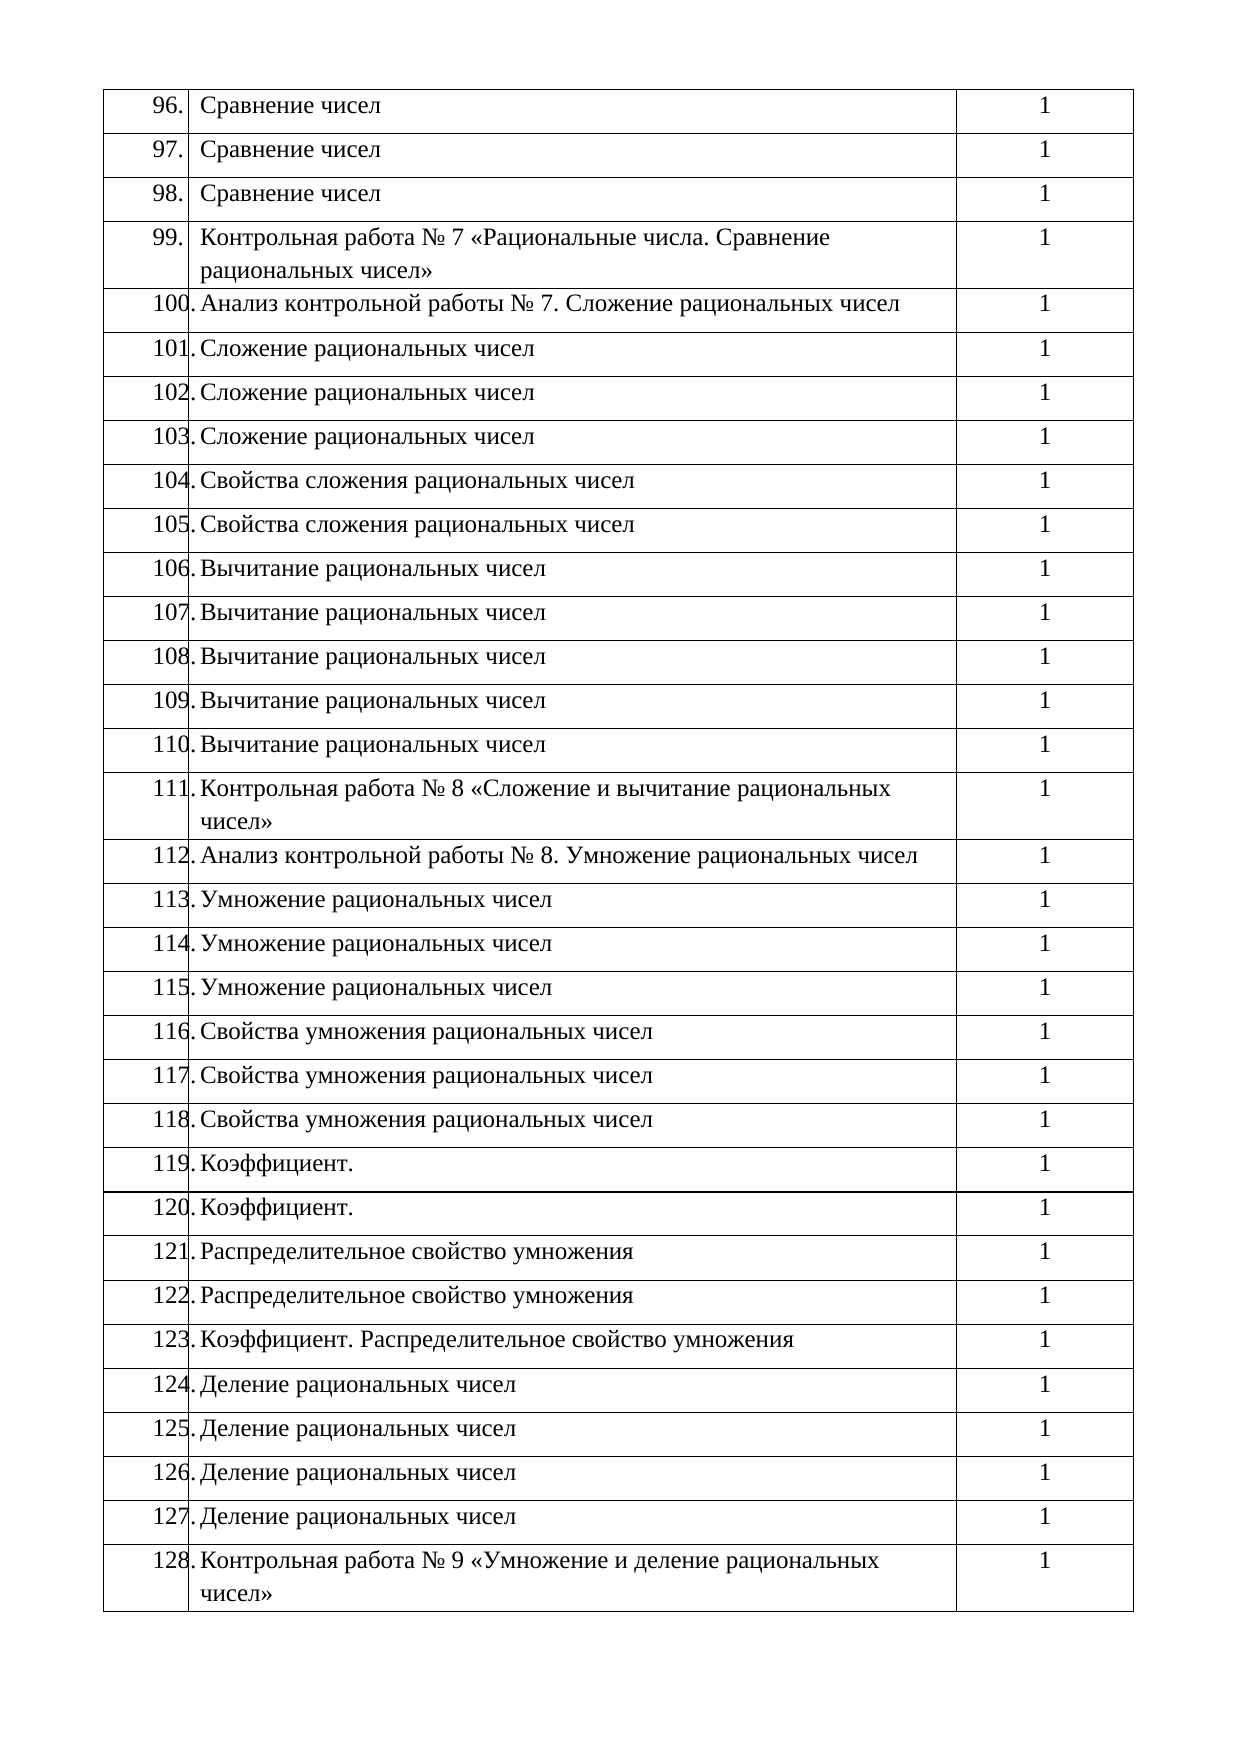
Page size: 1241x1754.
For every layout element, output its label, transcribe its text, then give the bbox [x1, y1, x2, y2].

table_cell [104, 178, 188, 221]
table_cell Контрольная работа № 8 «Сложение и вычитание рациональных чисел» [189, 773, 956, 839]
table_cell 1 [957, 421, 1133, 464]
table_cell [104, 884, 188, 927]
table_cell Сравнение чисел [189, 178, 956, 221]
table_cell Сравнение чисел [189, 134, 956, 177]
table_cell [104, 553, 188, 596]
table_cell 1 [957, 1193, 1133, 1235]
table_cell 1 [957, 222, 1133, 287]
table_cell Коэффициент. Распределительное свойство умножения [189, 1325, 956, 1368]
table_cell Распределительное свойство умножения [189, 1281, 956, 1323]
table_cell 1 [957, 884, 1133, 927]
table_cell [104, 773, 188, 839]
table_cell Анализ контрольной работы № 8. Умножение рациональных чисел [189, 840, 956, 883]
table_cell Коэффициент. [189, 1193, 956, 1235]
table_cell [104, 641, 188, 684]
table_cell Вычитание рациональных чисел [189, 641, 956, 684]
table_cell 1 [957, 178, 1133, 221]
table_cell [104, 729, 188, 772]
table_cell [104, 1369, 188, 1412]
table_cell 1 [957, 641, 1133, 684]
table_cell [104, 134, 188, 177]
table_cell 1 [957, 972, 1133, 1015]
table_cell 1 [957, 928, 1133, 971]
table_cell Деление рациональных чисел [189, 1457, 956, 1500]
table_cell [104, 289, 188, 332]
table_cell [104, 1193, 188, 1235]
table_cell [104, 1281, 188, 1323]
table_cell 1 [957, 465, 1133, 508]
table_cell 1 [957, 134, 1133, 177]
table_cell Умножение рациональных чисел [189, 928, 956, 971]
table_cell 1 [957, 1016, 1133, 1059]
table_cell 1 [957, 597, 1133, 640]
table_cell 1 [957, 729, 1133, 772]
table_cell Распределительное свойство умножения [189, 1236, 956, 1279]
table_cell 1 [957, 840, 1133, 883]
table_cell 1 [957, 289, 1133, 332]
table_cell Деление рациональных чисел [189, 1413, 956, 1456]
table_cell [104, 1016, 188, 1059]
table_cell [104, 377, 188, 420]
table_cell Вычитание рациональных чисел [189, 597, 956, 640]
table_cell Вычитание рациональных чисел [189, 553, 956, 596]
table_cell [104, 1325, 188, 1368]
table_cell [104, 685, 188, 728]
table_cell Умножение рациональных чисел [189, 884, 956, 927]
table_cell Свойства сложения рациональных чисел [189, 509, 956, 552]
table_cell [104, 1104, 188, 1147]
table_cell Контрольная работа № 7 «Рациональные числа. Сравнение рациональных чисел» [189, 222, 956, 287]
table_cell Вычитание рациональных чисел [189, 729, 956, 772]
table_cell 1 [957, 1545, 1133, 1611]
table_cell Контрольная работа № 9 «Умножение и деление рациональных чисел» [189, 1545, 956, 1611]
table_cell Сложение рациональных чисел [189, 333, 956, 376]
table_cell 1 [957, 1413, 1133, 1456]
table_cell Анализ контрольной работы № 7. Сложение рациональных чисел [189, 289, 956, 332]
table_cell [104, 465, 188, 508]
table_cell [104, 1060, 188, 1103]
table_cell Свойства сложения рациональных чисел [189, 465, 956, 508]
table_cell 1 [957, 553, 1133, 596]
table_cell [104, 1545, 188, 1611]
table_cell Сравнение чисел [189, 90, 956, 133]
table_cell [104, 1236, 188, 1279]
table_cell Вычитание рациональных чисел [189, 685, 956, 728]
table_cell 1 [957, 1325, 1133, 1368]
table_cell 1 [957, 1457, 1133, 1500]
table_cell [104, 509, 188, 552]
table_cell 1 [957, 1281, 1133, 1323]
table_cell 1 [957, 1236, 1133, 1279]
table_cell [104, 1501, 188, 1544]
table_cell [104, 1413, 188, 1456]
table_cell [104, 333, 188, 376]
table_cell Деление рациональных чисел [189, 1501, 956, 1544]
table_cell Свойства умножения рациональных чисел [189, 1104, 956, 1147]
table_cell 1 [957, 509, 1133, 552]
table_cell 1 [957, 90, 1133, 133]
table_cell [104, 1457, 188, 1500]
table_cell Умножение рациональных чисел [189, 972, 956, 1015]
table_cell 1 [957, 1060, 1133, 1103]
table_cell [104, 597, 188, 640]
table_cell 1 [957, 1104, 1133, 1147]
table_cell 1 [957, 333, 1133, 376]
table_cell Сложение рациональных чисел [189, 421, 956, 464]
table_cell [104, 421, 188, 464]
table_cell [104, 840, 188, 883]
table_cell Коэффициент. [189, 1148, 956, 1191]
table_cell [104, 222, 188, 287]
table_cell 1 [957, 1148, 1133, 1191]
table_cell 1 [957, 685, 1133, 728]
table_cell [104, 972, 188, 1015]
table_cell 1 [957, 377, 1133, 420]
table_cell Свойства умножения рациональных чисел [189, 1060, 956, 1103]
table_cell Свойства умножения рациональных чисел [189, 1016, 956, 1059]
table_cell 1 [957, 1369, 1133, 1412]
table_cell 1 [957, 1501, 1133, 1544]
table_cell [104, 90, 188, 133]
table_cell [104, 1148, 188, 1191]
table_cell 1 [957, 773, 1133, 839]
table_cell [104, 928, 188, 971]
table_cell Деление рациональных чисел [189, 1369, 956, 1412]
table_cell Сложение рациональных чисел [189, 377, 956, 420]
